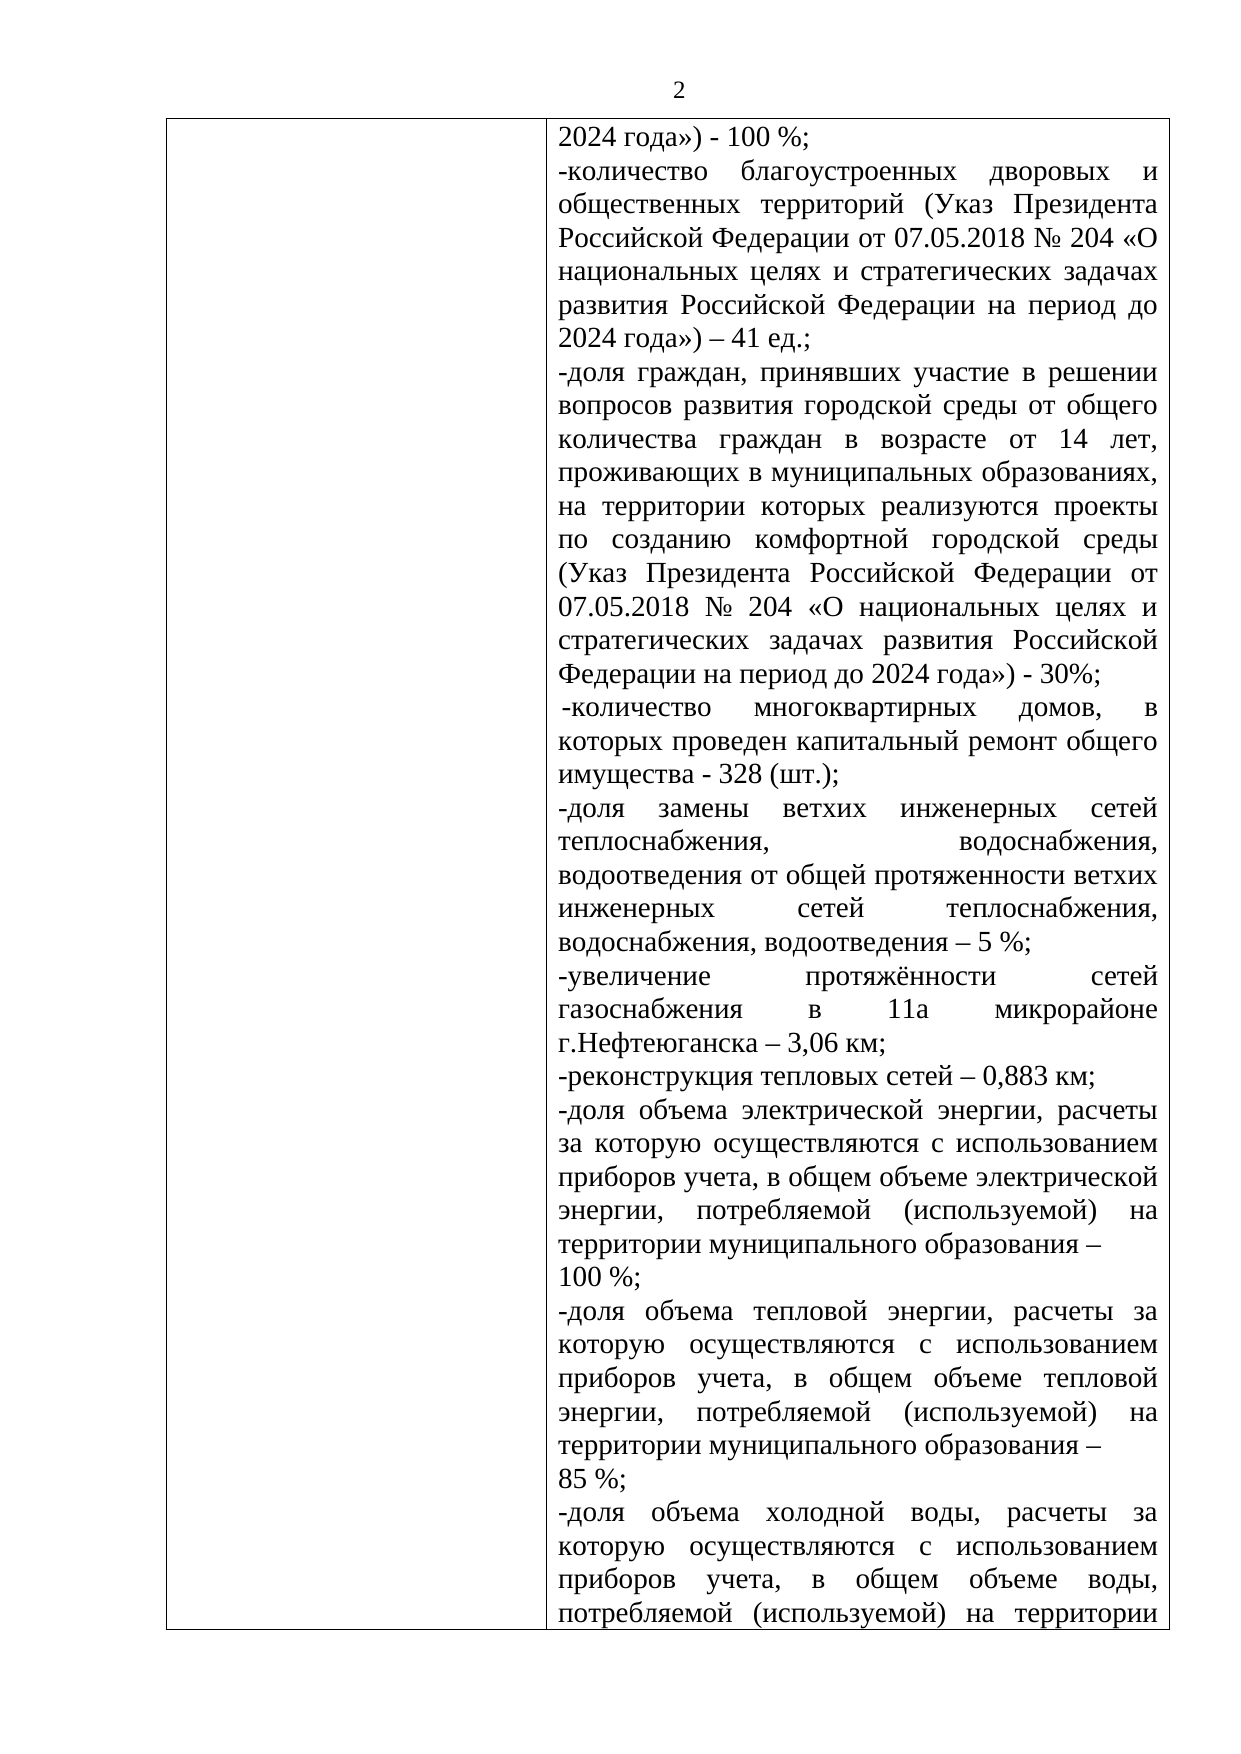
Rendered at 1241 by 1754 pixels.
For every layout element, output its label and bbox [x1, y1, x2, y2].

table_header [547, 119, 1169, 1628]
table_header [167, 119, 546, 1628]
